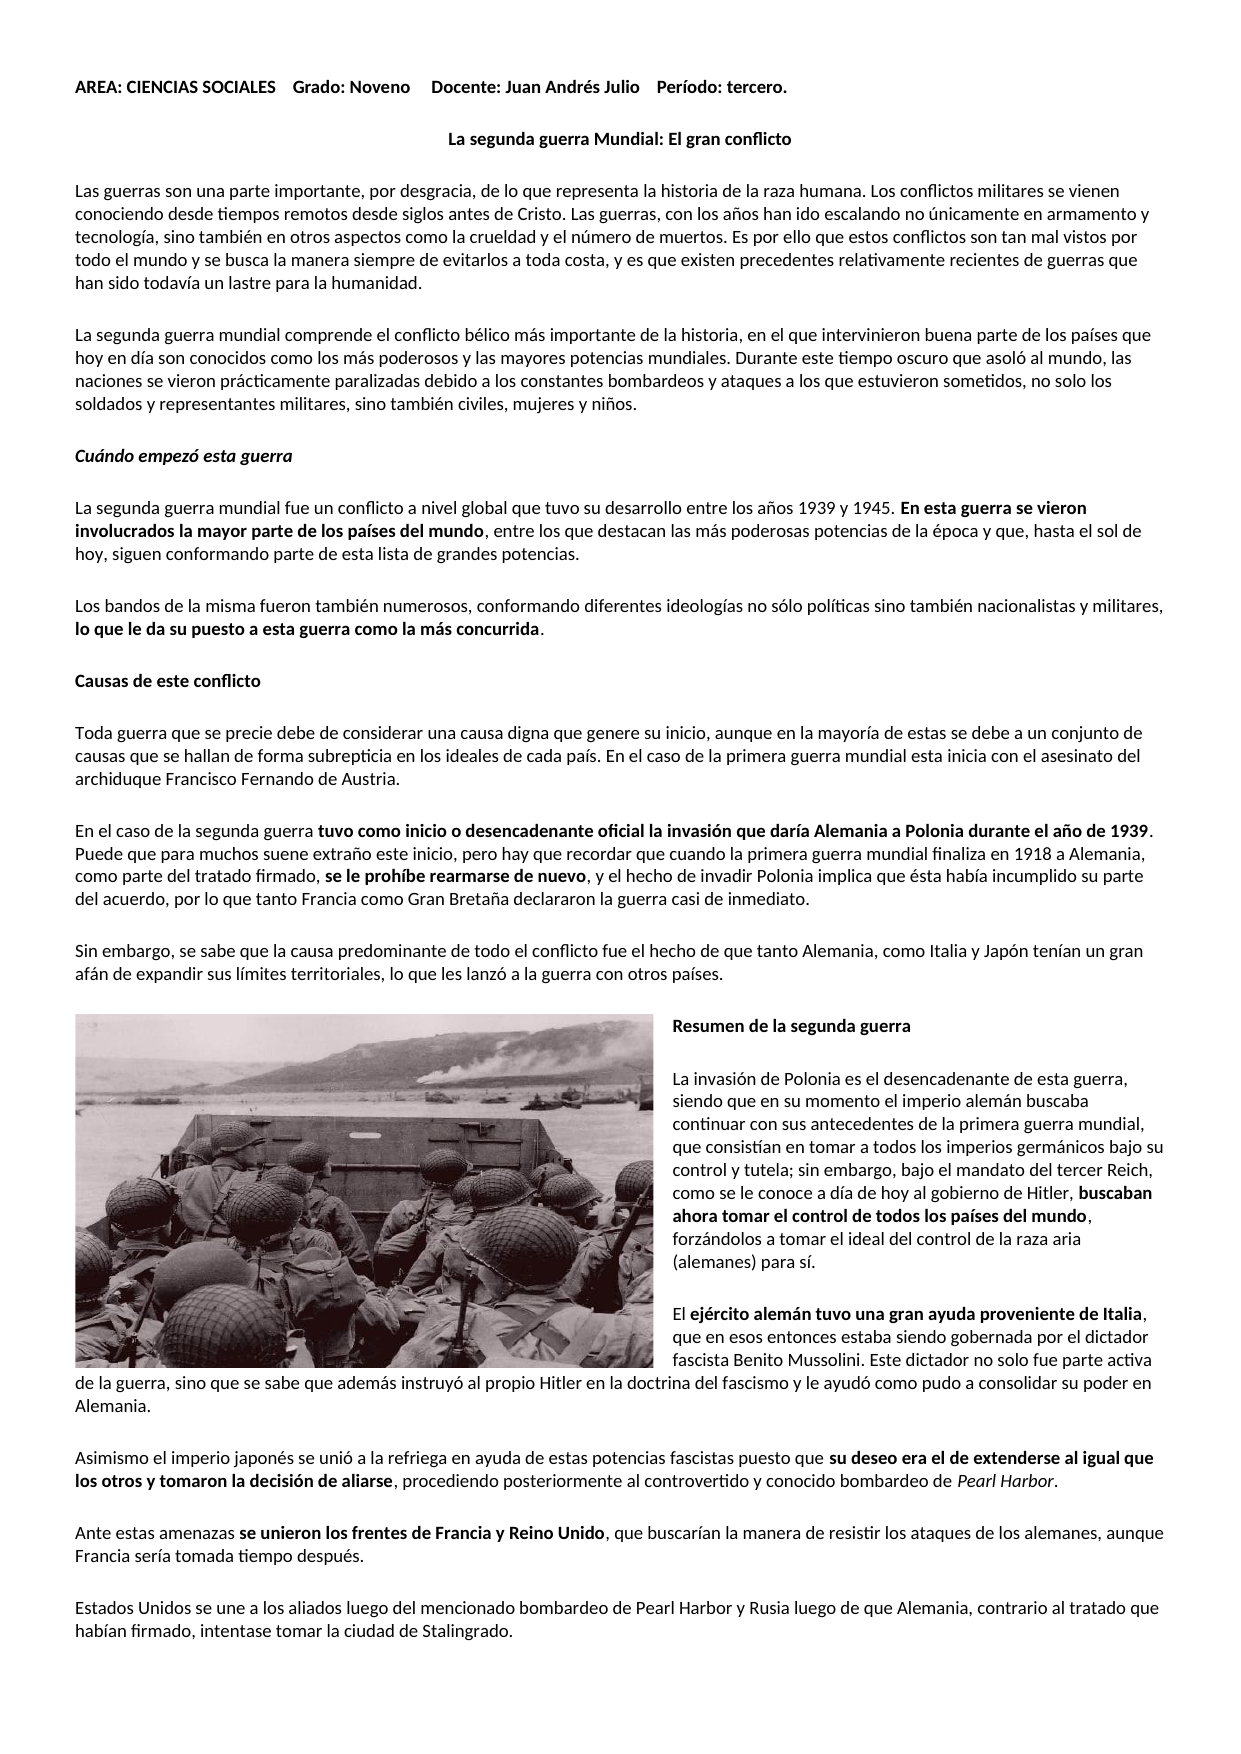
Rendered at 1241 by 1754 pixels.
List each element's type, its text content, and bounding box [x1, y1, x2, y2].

text Resumen de la segunda guerra [654, 1014, 1165, 1037]
text La segunda guerra mundial comprende el conflicto bélico más importante de la historia, en el que intervinieron buena parte de los países que hoy en día son conocidos como los más poderosos y las mayores potencias mundiales. Durante este tiempo oscuro que asoló al mundo, las naciones se vieron prácticamente paralizadas debido a los constantes bombardeos y ataques a los que estuvieron sometidos, no solo los soldados y representantes militares, sino también civiles, mujeres y niños. [75, 323, 1165, 414]
picture [75, 1014, 654, 1368]
text Estados Unidos se une a los aliados luego del mencionado bombardeo de Pearl Harbor y Rusia luego de que Alemania, contrario al tratado que habían firmado, intentase tomar la ciudad de Stalingrado. [75, 1596, 1165, 1642]
text La invasión de Polonia es el desencadenante de esta guerra, siendo que en su momento el imperio alemán buscaba continuar con sus antecedentes de la primera guerra mundial, que consistían en tomar a todos los imperios germánicos bajo su control y tutela; sin embargo, bajo el mandato del tercer Reich, como se le conoce a día de hoy al gobierno de Hitler, buscaban ahora tomar el control de todos los países del mundo, forzándolos a tomar el ideal del control de la raza aria (alemanes) para sí. [654, 1067, 1165, 1273]
text En el caso de la segunda guerra tuvo como inicio o desencadenante oficial la invasión que daría Alemania a Polonia durante el año de 1939. Puede que para muchos suene extraño este inicio, pero hay que recordar que cuando la primera guerra mundial finaliza en 1918 a Alemania, como parte del tratado firmado, se le prohíbe rearmarse de nuevo, y el hecho de invadir Polonia implica que ésta había incumplido su parte del acuerdo, por lo que tanto Francia como Gran Bretaña declararon la guerra casi de inmediato. [75, 819, 1165, 910]
text La segunda guerra Mundial: El gran conflicto [75, 127, 1165, 150]
text Toda guerra que se precie debe de considerar una causa digna que genere su inicio, aunque en la mayoría de estas se debe a un conjunto de causas que se hallan de forma subrepticia en los ideales de cada país. En el caso de la primera guerra mundial esta inicia con el asesinato del archiduque Francisco Fernando de Austria. [75, 721, 1165, 789]
text Cuándo empezó esta guerra [75, 444, 1165, 467]
text La segunda guerra mundial fue un conflicto a nivel global que tuvo su desarrollo entre los años 1939 y 1945. En esta guerra se vieron involucrados la mayor parte de los países del mundo, entre los que destacan las más poderosas potencias de la época y que, hasta el sol de hoy, siguen conformando parte de esta lista de grandes potencias. [75, 496, 1165, 564]
text Las guerras son una parte importante, por desgracia, de lo que representa la historia de la raza humana. Los conflictos militares se vienen conociendo desde tiempos remotos desde siglos antes de Cristo. Las guerras, con los años han ido escalando no únicamente en armamento y tecnología, sino también en otros aspectos como la crueldad y el número de muertos. Es por ello que estos conflictos son tan mal vistos por todo el mundo y se busca la manera siempre de evitarlos a toda costa, y es que existen precedentes relativamente recientes de guerras que han sido todavía un lastre para la humanidad. [75, 179, 1165, 294]
text Sin embargo, se sabe que la causa predominante de todo el conflicto fue el hecho de que tanto Alemania, como Italia y Japón tenían un gran afán de expandir sus límites territoriales, lo que les lanzó a la guerra con otros países. [75, 939, 1165, 985]
text AREA: CIENCIAS SOCIALES Grado: Noveno Docente: Juan Andrés Julio Período: tercero. [75, 75, 1165, 98]
text El ejército alemán tuvo una gran ayuda proveniente de Italia, que en esos entonces estaba siendo gobernada por el dictador fascista Benito Mussolini. Este dictador no solo fue parte activa de la guerra, sino que se sabe que además instruyó al propio Hitler en la doctrina del fascismo y le ayudó como pudo a consolidar su poder en Alemania. [75, 1302, 1165, 1417]
text Los bandos de la misma fueron también numerosos, conformando diferentes ideologías no sólo políticas sino también nacionalistas y militares, lo que le da su puesto a esta guerra como la más concurrida. [75, 594, 1165, 639]
text Ante estas amenazas se unieron los frentes de Francia y Reino Unido, que buscarían la manera de resistir los ataques de los alemanes, aunque Francia sería tomada tiempo después. [75, 1521, 1165, 1567]
text Causas de este conflicto [75, 669, 1165, 692]
text Asimismo el imperio japonés se unió a la refriega en ayuda de estas potencias fascistas puesto que su deseo era el de extenderse al igual que los otros y tomaron la decisión de aliarse, procediendo posteriormente al controvertido y conocido bombardeo de Pearl Harbor. [75, 1446, 1165, 1492]
